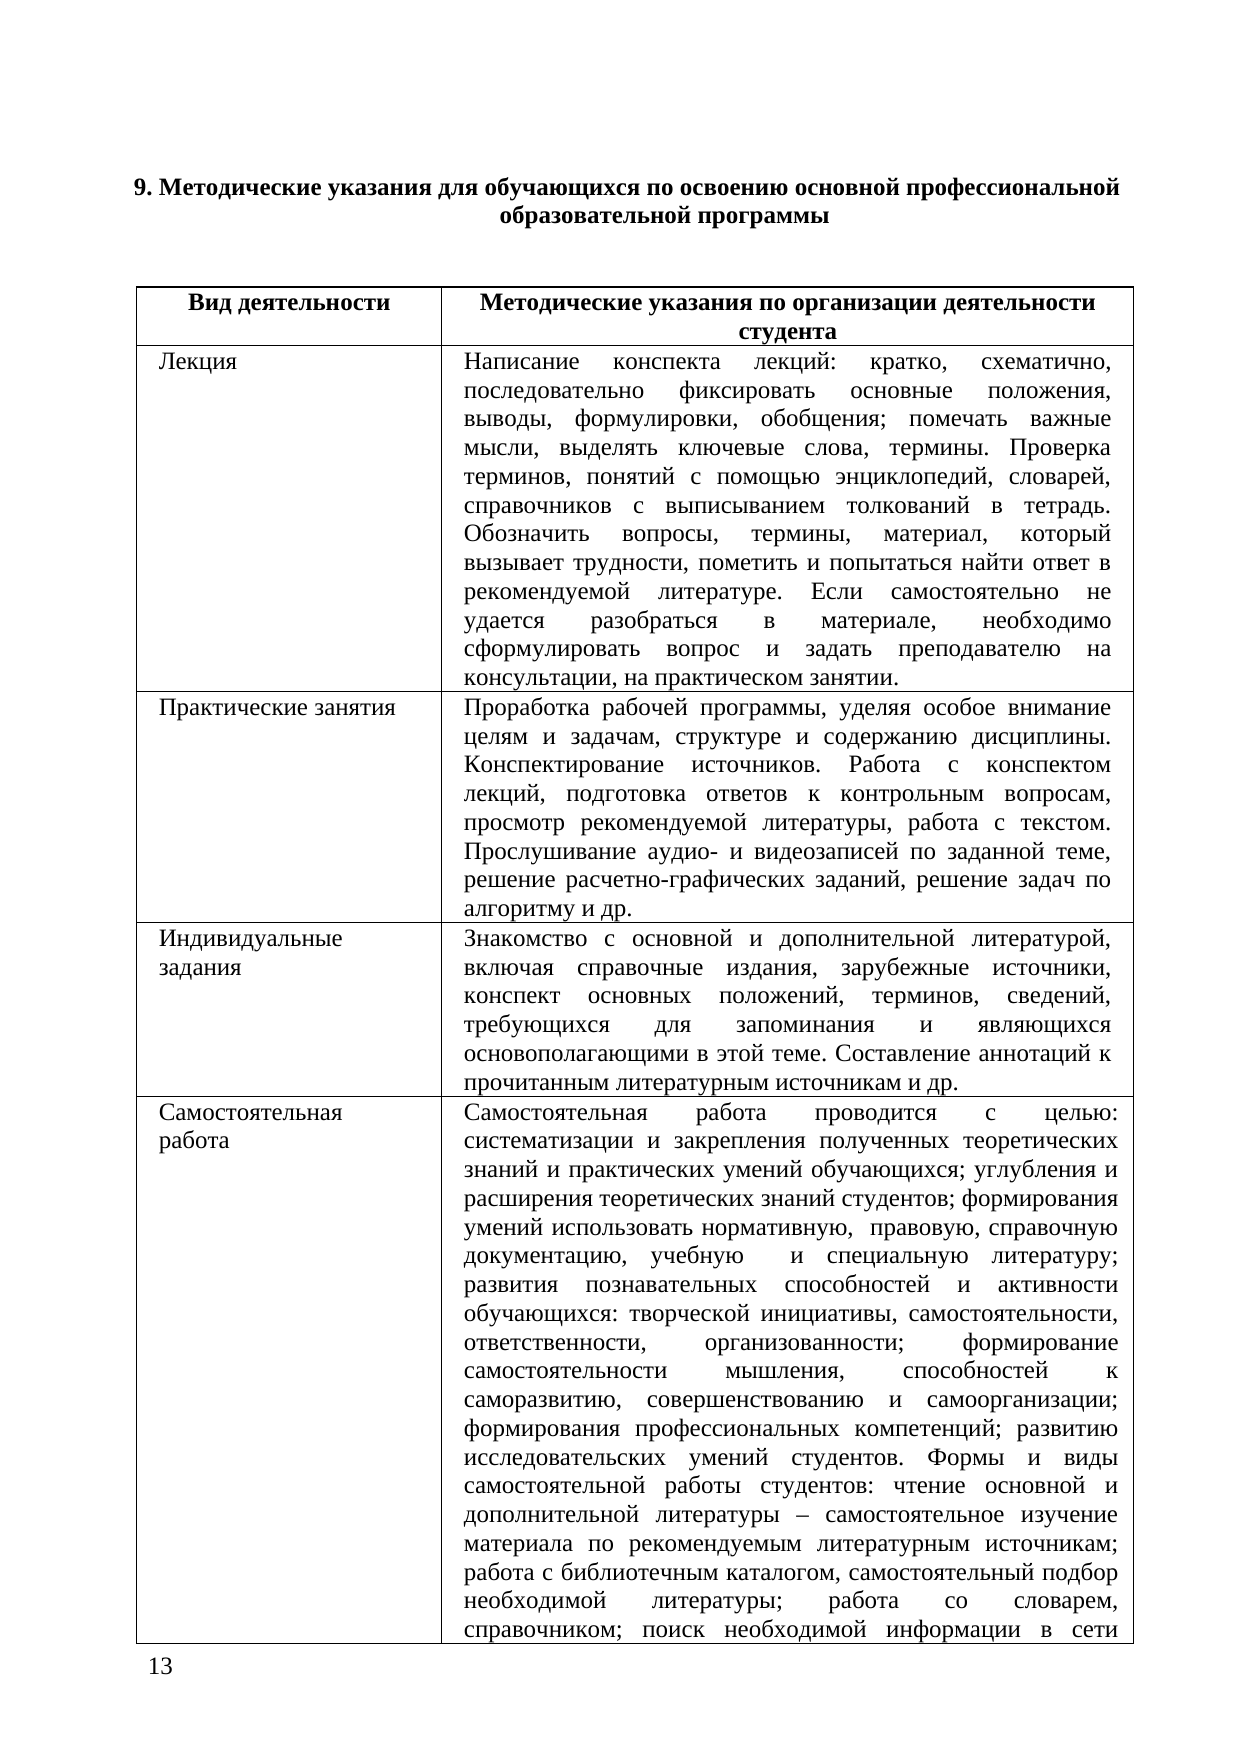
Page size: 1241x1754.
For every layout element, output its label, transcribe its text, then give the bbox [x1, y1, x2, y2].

subtitle 9. Методические указания для обучающихся по освоению основной профессиональной образовательной программы [73, 172, 1181, 229]
table_cell Знакомство с основной и дополнительной литературой, включая справочные издания, зарубежные источники, конспект основных положений, терминов, сведений, требующихся для запоминания и являющихся основополагающими в этой теме. Составление аннотаций к прочитанным литературным источникам и др. [442, 923, 1133, 1096]
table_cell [442, 1097, 1133, 1643]
table_cell Проработка рабочей программы, уделяя особое внимание целям и задачам, структуре и содержанию дисциплины. Конспектирование источников. Работа с конспектом лекций, подготовка ответов к контрольным вопросам, просмотр рекомендуемой литературы, работа с текстом. Прослушивание аудио- и видеозаписей по заданной теме, решение расчетно-графических заданий, решение задач по алгоритму и др. [442, 692, 1133, 922]
table_cell Написание конспекта лекций: кратко, схематично, последовательно фиксировать основные положения, выводы, формулировки, обобщения; помечать важные мысли, выделять ключевые слова, термины. Проверка терминов, понятий с помощью энциклопедий, словарей, справочников с выписыванием толкований в тетрадь. Обозначить вопросы, термины, материал, который вызывает трудности, пометить и попытаться найти ответ в рекомендуемой литературе. Если самостоятельно не удается разобраться в материале, необходимо сформулировать вопрос и задать преподавателю на консультации, на практическом занятии. [442, 346, 1133, 691]
table_cell Индивидуальные задания [137, 923, 441, 1096]
table_cell Лекция [137, 346, 441, 691]
table_cell Практические занятия [137, 692, 441, 922]
table_header Методические указания по организации деятельности студента [442, 288, 1133, 345]
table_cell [137, 1097, 441, 1643]
table_header Вид деятельности [137, 288, 441, 345]
